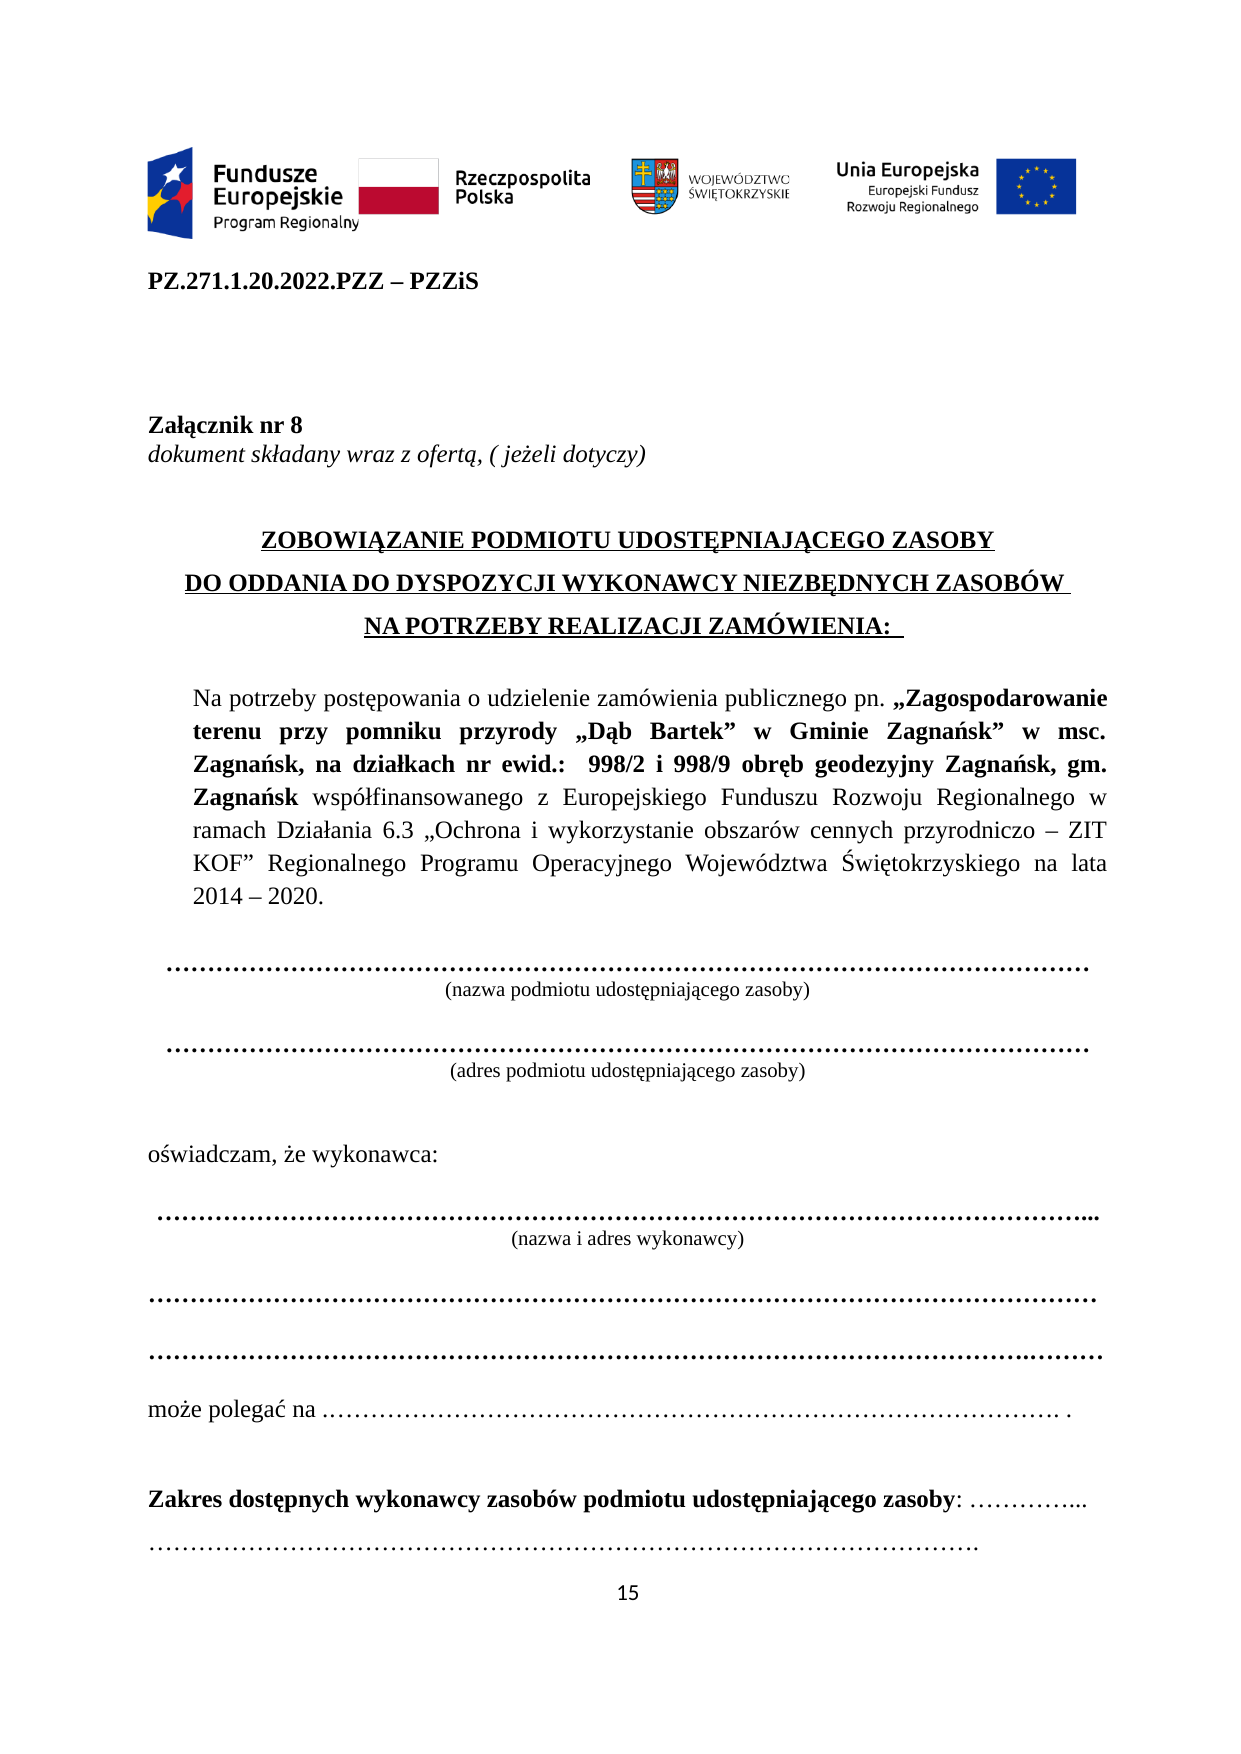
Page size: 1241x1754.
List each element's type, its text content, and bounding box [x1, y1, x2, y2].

text ZOBOWIĄZANIE PODMIOTU UDOSTĘPNIAJĄCEGO ZASOBY [148, 525, 1107, 554]
text Załącznik nr 8 [148, 410, 1107, 439]
text …………………………………………………………………………………………………... (nazwa i adres wykonawcy) [148, 1197, 1107, 1250]
text Zakres dostępnych wykonawcy zasobów podmiotu udostępniającego zasoby: …………... [148, 1484, 1107, 1513]
text oświadczam, że wykonawca: [148, 1139, 1107, 1168]
text ……………………………………………………………………………………….……………………………………………………………………………………………………………….… [148, 1527, 1107, 1556]
list Na potrzeby postępowania o udzielenie zamówienia publicznego pn. „Zagospodarowanie terenu przy pomniku przyrody „Dąb Bartek” w Gminie Zagnańsk” w msc. Zagnańsk, na działkach nr ewid.: 998/2 i 998/9 obręb geodezyjny Zagnańsk, gm. Zagnańsk współfinansowanego z Europejskiego Funduszu Rozwoju Regionalnego w ramach Działania 6.3 „Ochrona i wykorzystanie obszarów cennych przyrodniczo – ZIT KOF” Regionalnego Programu Operacyjnego Województwa Świętokrzyskiego na lata 2014 – 2020. [193, 683, 1107, 910]
picture [837, 147, 1077, 221]
text DO ODDANIA DO DYSPOZYCJI WYKONAWCY NIEZBĘDNYCH ZASOBÓW NA POTRZEBY REALIZACJI ZAMÓWIENIA: [148, 568, 1107, 640]
text ………………………………………………………………………………………………… (adres podmiotu udostępniającego zasoby) [148, 1029, 1107, 1082]
picture [147, 147, 590, 239]
picture [631, 147, 790, 221]
text może polegać na .……………………………………………………………………………. . [148, 1394, 1107, 1422]
text dokument składany wraz z ofertą, ( jeżeli dotyczy) [148, 439, 1107, 467]
text ………………………………………………………………………………………………… (nazwa podmiotu udostępniającego zasoby) [148, 948, 1107, 1001]
text ………………………………………………………………………………………………………………………………………………………………………………………………….……… [148, 1279, 1107, 1365]
